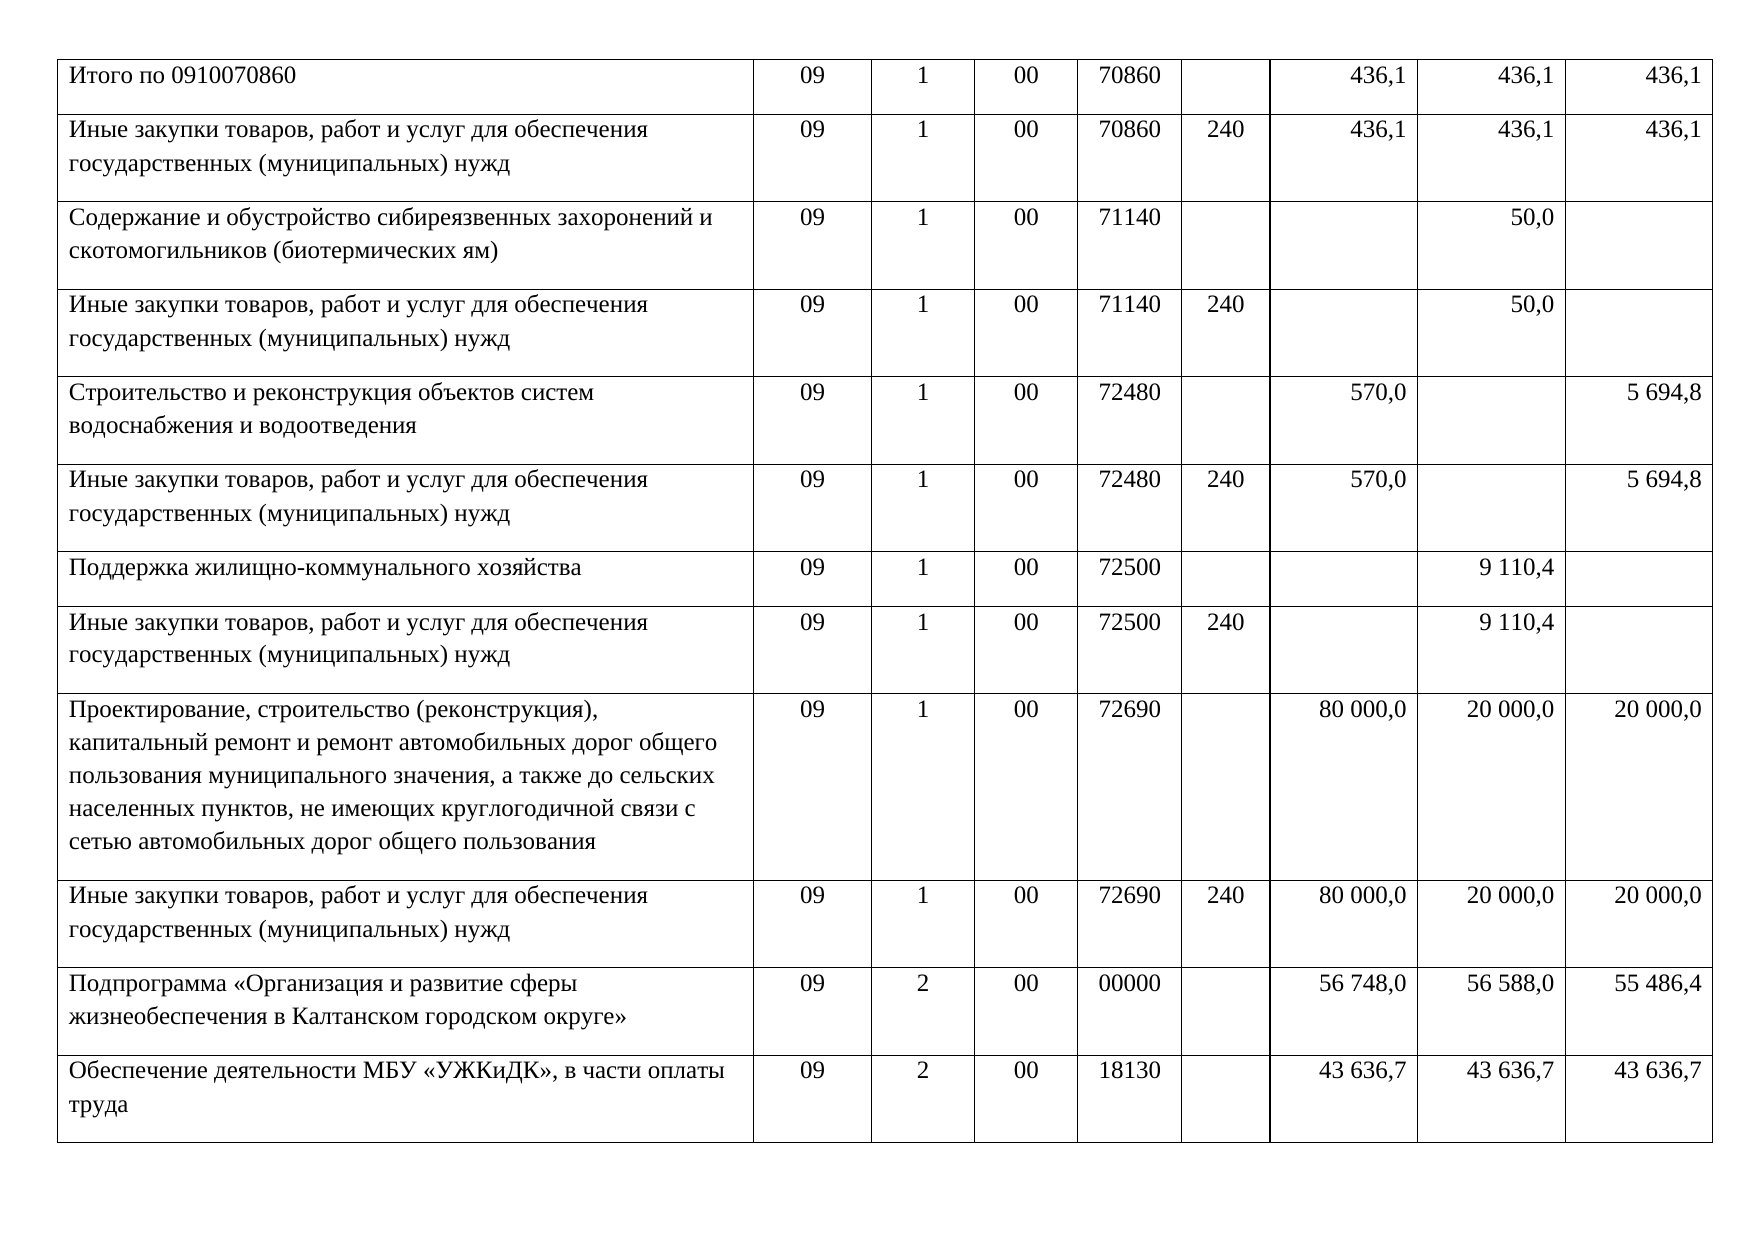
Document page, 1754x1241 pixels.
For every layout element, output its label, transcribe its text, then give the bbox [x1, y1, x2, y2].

table_cell 72690 [1078, 881, 1181, 967]
table_cell 80 000,0 [1271, 694, 1417, 879]
table_cell 1 [872, 290, 974, 376]
table_cell Обеспечение деятельности МБУ «УЖКиДК», в части оплаты труда [58, 1056, 753, 1142]
table_cell 50,0 [1418, 290, 1565, 376]
table_cell 1 [872, 60, 974, 113]
table_cell 72480 [1078, 465, 1181, 551]
table_cell 240 [1182, 465, 1269, 551]
table_cell 09 [754, 552, 871, 606]
table_cell Иные закупки товаров, работ и услуг для обеспечения государственных (муниципальных) нужд [58, 881, 753, 967]
table_cell 09 [754, 1056, 871, 1142]
table_cell 00000 [1078, 968, 1181, 1054]
table_cell 00 [975, 115, 1077, 201]
table_cell Поддержка жилищно-коммунального хозяйства [58, 552, 753, 606]
table_cell 240 [1182, 290, 1269, 376]
table_cell 436,1 [1566, 60, 1712, 113]
table_cell [1182, 377, 1269, 463]
table_cell 1 [872, 465, 974, 551]
table_cell 72690 [1078, 694, 1181, 879]
table_cell 20 000,0 [1566, 694, 1712, 879]
table_cell 72500 [1078, 552, 1181, 606]
table_cell 43 636,7 [1418, 1056, 1565, 1142]
table_cell [1566, 290, 1712, 376]
table_cell 00 [975, 968, 1077, 1054]
table_cell 1 [872, 881, 974, 967]
table_cell 09 [754, 694, 871, 879]
table_cell [1271, 290, 1417, 376]
table_cell 18130 [1078, 1056, 1181, 1142]
table_cell 70860 [1078, 115, 1181, 201]
table_cell 436,1 [1271, 60, 1417, 113]
table_cell [1418, 377, 1565, 463]
table_cell [1566, 552, 1712, 606]
table_cell 2 [872, 1056, 974, 1142]
table_cell 43 636,7 [1566, 1056, 1712, 1142]
table_cell 09 [754, 607, 871, 693]
table_cell Проектирование, строительство (реконструкция), капитальный ремонт и ремонт автомобильных дорог общего пользования муниципального значения, а также до сельских населенных пунктов, не имеющих круглогодичной связи с сетью автомобильных дорог общего пользования [58, 694, 753, 879]
table_cell 09 [754, 202, 871, 288]
table_cell Подпрограмма «Организация и развитие сферы жизнеобеспечения в Калтанском городском округе» [58, 968, 753, 1054]
table_cell 436,1 [1418, 115, 1565, 201]
table_cell 9 110,4 [1418, 607, 1565, 693]
table_cell 9 110,4 [1418, 552, 1565, 606]
table_cell [1271, 552, 1417, 606]
table_cell Иные закупки товаров, работ и услуг для обеспечения государственных (муниципальных) нужд [58, 290, 753, 376]
table_cell 00 [975, 694, 1077, 879]
table_cell 43 636,7 [1271, 1056, 1417, 1142]
table_cell 09 [754, 377, 871, 463]
table_cell 5 694,8 [1566, 465, 1712, 551]
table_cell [58, 115, 753, 201]
table_cell 240 [1182, 607, 1269, 693]
table_cell 00 [975, 202, 1077, 288]
table_cell 72480 [1078, 377, 1181, 463]
table_cell 09 [754, 290, 871, 376]
table_cell [1182, 60, 1269, 113]
table_cell 00 [975, 1056, 1077, 1142]
table_cell [1271, 607, 1417, 693]
table_cell 00 [975, 552, 1077, 606]
table_cell [1182, 202, 1269, 288]
table_cell 436,1 [1418, 60, 1565, 113]
table_cell 1 [872, 607, 974, 693]
table_cell 71140 [1078, 202, 1181, 288]
table_cell 5 694,8 [1566, 377, 1712, 463]
table_cell 570,0 [1271, 377, 1417, 463]
table_cell [1182, 694, 1269, 879]
table_cell 20 000,0 [1418, 694, 1565, 879]
table_cell 00 [975, 377, 1077, 463]
table_cell 09 [754, 465, 871, 551]
table_cell Итого по 0910070860 [58, 60, 753, 113]
table_cell Содержание и обустройство сибиреязвенных захоронений и скотомогильников (биотермических ям) [58, 202, 753, 288]
table_cell 00 [975, 607, 1077, 693]
table_cell 56 588,0 [1418, 968, 1565, 1054]
table_cell 72500 [1078, 607, 1181, 693]
table_cell 09 [754, 968, 871, 1054]
table_cell 1 [872, 377, 974, 463]
table_cell 570,0 [1271, 465, 1417, 551]
table_cell 56 748,0 [1271, 968, 1417, 1054]
table_cell 1 [872, 202, 974, 288]
table_cell 240 [1182, 115, 1269, 201]
table_cell 09 [754, 115, 871, 201]
table_cell 09 [754, 881, 871, 967]
table_cell 2 [872, 968, 974, 1054]
table_cell 50,0 [1418, 202, 1565, 288]
table_cell [1182, 968, 1269, 1054]
table_cell Иные закупки товаров, работ и услуг для обеспечения государственных (муниципальных) нужд [58, 607, 753, 693]
table_cell 20 000,0 [1566, 881, 1712, 967]
table_cell [1566, 607, 1712, 693]
table_cell 70860 [1078, 60, 1181, 113]
table_cell [1566, 202, 1712, 288]
table_cell 1 [872, 552, 974, 606]
table_cell 09 [754, 60, 871, 113]
table_cell 436,1 [1271, 115, 1417, 201]
table_cell 80 000,0 [1271, 881, 1417, 967]
table_cell [1182, 552, 1269, 606]
table_cell Строительство и реконструкция объектов систем водоснабжения и водоотведения [58, 377, 753, 463]
table_cell 00 [975, 465, 1077, 551]
table_cell 55 486,4 [1566, 968, 1712, 1054]
table_cell [1418, 465, 1565, 551]
table_cell 00 [975, 290, 1077, 376]
table_cell 1 [872, 694, 974, 879]
table_cell 71140 [1078, 290, 1181, 376]
table_cell 00 [975, 881, 1077, 967]
table_cell [1271, 202, 1417, 288]
table_cell [1182, 1056, 1269, 1142]
table_cell 1 [872, 115, 974, 201]
table_cell 240 [1182, 881, 1269, 967]
table_cell 436,1 [1566, 115, 1712, 201]
table_cell 20 000,0 [1418, 881, 1565, 967]
table_cell Иные закупки товаров, работ и услуг для обеспечения государственных (муниципальных) нужд [58, 465, 753, 551]
table_cell 00 [975, 60, 1077, 113]
